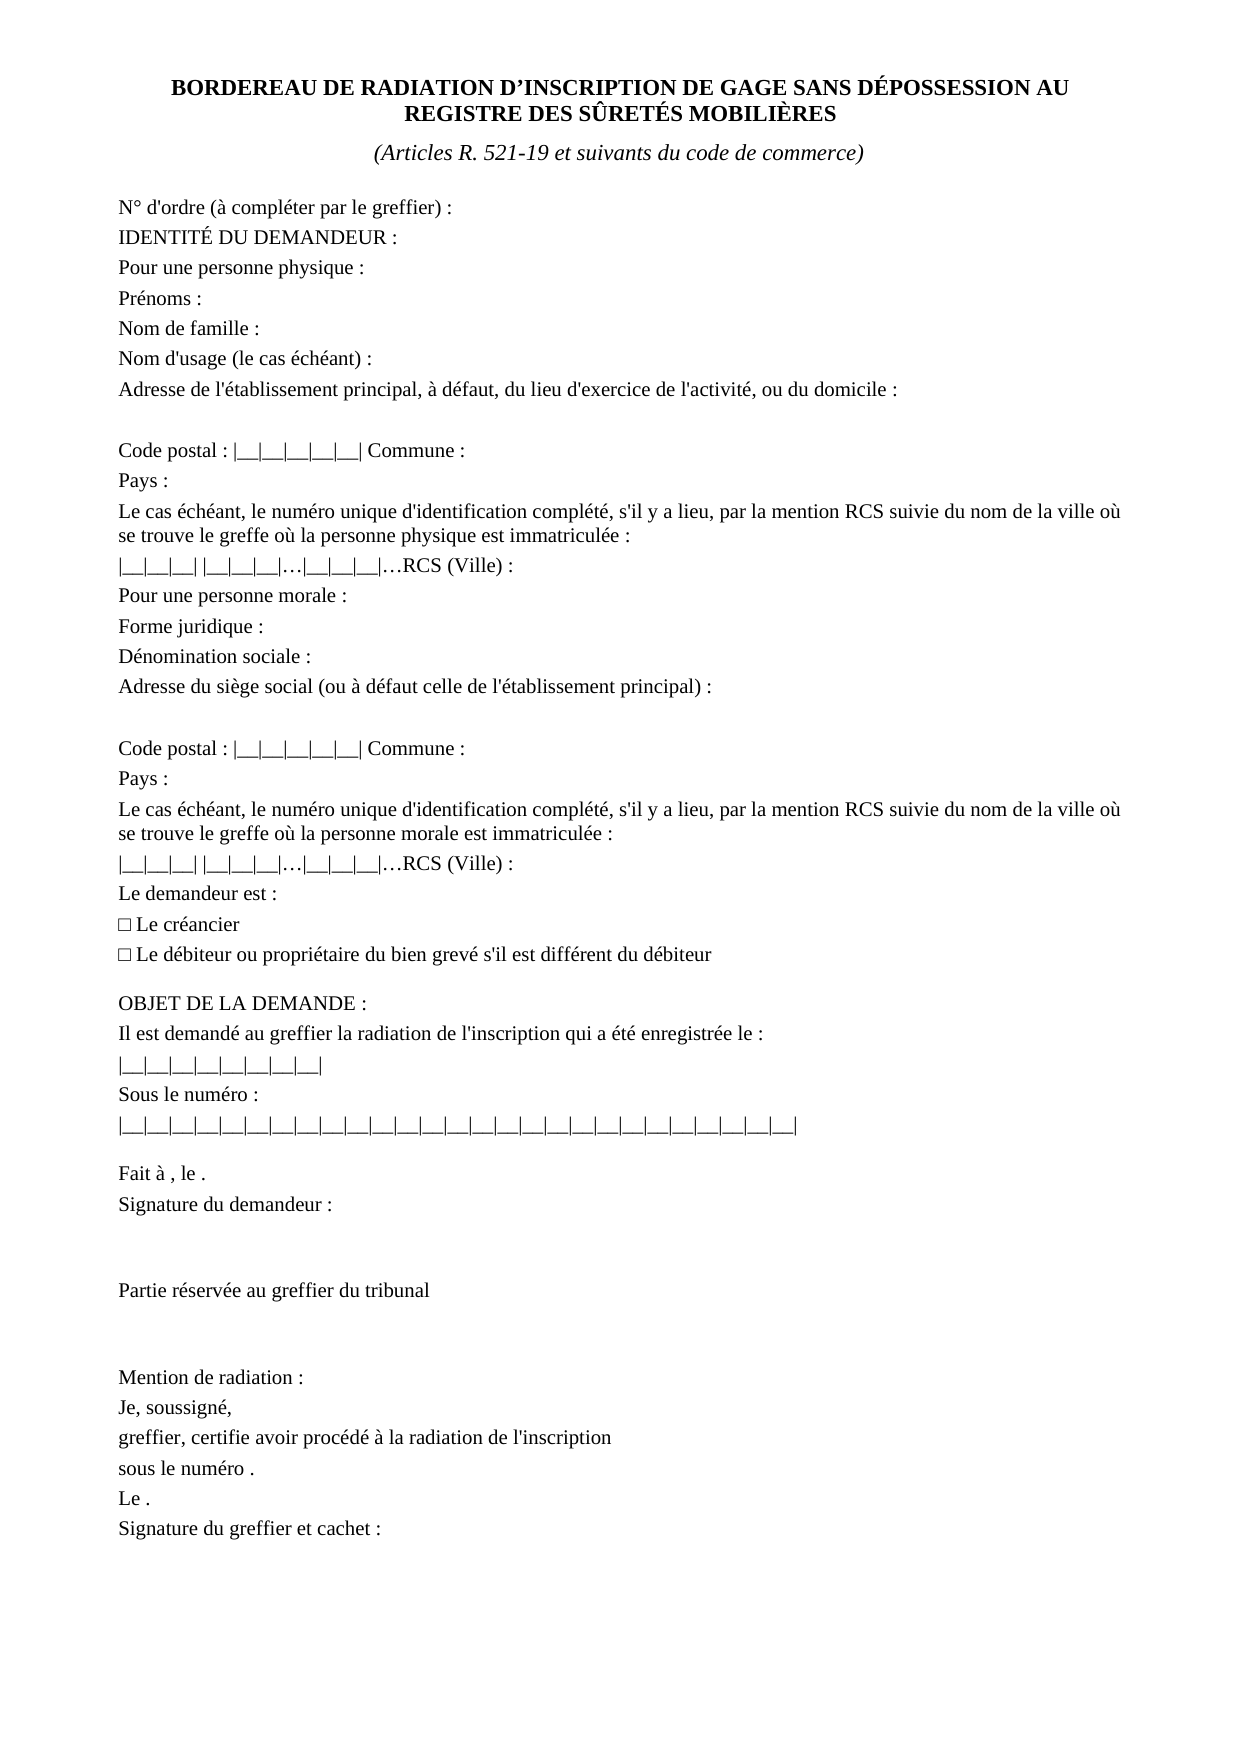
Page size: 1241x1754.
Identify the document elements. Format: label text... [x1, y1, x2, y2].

text |__|__|__|__|__|__|__|__|__|__|__|__|__|__|__|__|__|__|__|__|__|__|__|__|__|__|__| [118, 1112, 1122, 1136]
text |__|__|__| |__|__|__|…|__|__|__|…RCS (Ville) : [118, 553, 1122, 577]
text Partie réservée au greffier du tribunal [118, 1278, 1122, 1302]
text Le cas échéant, le numéro unique d'identification complété, s'il y a lieu, par la mention RCS suivie du nom de la ville où se trouve le greffe où la personne physique est immatriculée : [118, 499, 1122, 547]
text Pays : [118, 468, 1122, 492]
text Pour une personne physique : [118, 255, 1122, 279]
text Prénoms : [118, 286, 1122, 309]
text Sous le numéro : [118, 1082, 1122, 1106]
text BORDEREAU DE RADIATION D’INSCRIPTION DE GAGE SANS DÉPOSSESSION AU REGISTRE DES SÛRETÉS MOBILIÈRES [118, 74, 1122, 127]
text Je, soussigné, [118, 1395, 1122, 1419]
text N° d'ordre (à compléter par le greffier) : [118, 194, 1122, 219]
text □ Le débiteur ou propriétaire du bien grevé s'il est différent du débiteur [118, 942, 1122, 966]
text Nom d'usage (le cas échéant) : [118, 346, 1122, 370]
text Code postal : |__|__|__|__|__| Commune : [118, 438, 1122, 462]
text Nom de famille : [118, 316, 1122, 340]
text |__|__|__|__|__|__|__|__| [118, 1051, 1122, 1076]
text (Articles R. 521-19 et suivants du code de commerce) [118, 139, 1122, 165]
text Le . [118, 1486, 1122, 1510]
text Signature du demandeur : [118, 1191, 1122, 1216]
text Signature du greffier et cachet : [118, 1516, 1122, 1540]
text IDENTITÉ DU DEMANDEUR : [118, 225, 1122, 249]
text sous le numéro . [118, 1456, 1122, 1479]
text Le cas échéant, le numéro unique d'identification complété, s'il y a lieu, par la mention RCS suivie du nom de la ville où se trouve le greffe où la personne morale est immatriculée : [118, 796, 1122, 844]
text Mention de radiation : [118, 1364, 1122, 1389]
text Le demandeur est : [118, 881, 1122, 905]
text Adresse du siège social (ou à défaut celle de l'établissement principal) : [118, 674, 1122, 698]
text Code postal : |__|__|__|__|__| Commune : [118, 736, 1122, 760]
text Il est demandé au greffier la radiation de l'inscription qui a été enregistrée le : [118, 1021, 1122, 1045]
text |__|__|__| |__|__|__|…|__|__|__|…RCS (Ville) : [118, 851, 1122, 875]
text Fait à , le . [118, 1161, 1122, 1185]
text Dénomination sociale : [118, 644, 1122, 668]
text Forme juridique : [118, 614, 1122, 638]
text greffier, certifie avoir procédé à la radiation de l'inscription [118, 1425, 1122, 1449]
text Pour une personne morale : [118, 583, 1122, 607]
text Adresse de l'établissement principal, à défaut, du lieu d'exercice de l'activité, ou du domicile : [118, 376, 1122, 401]
text □ Le créancier [118, 911, 1122, 936]
text Pays : [118, 766, 1122, 790]
text OBJET DE LA DEMANDE : [118, 991, 1122, 1015]
